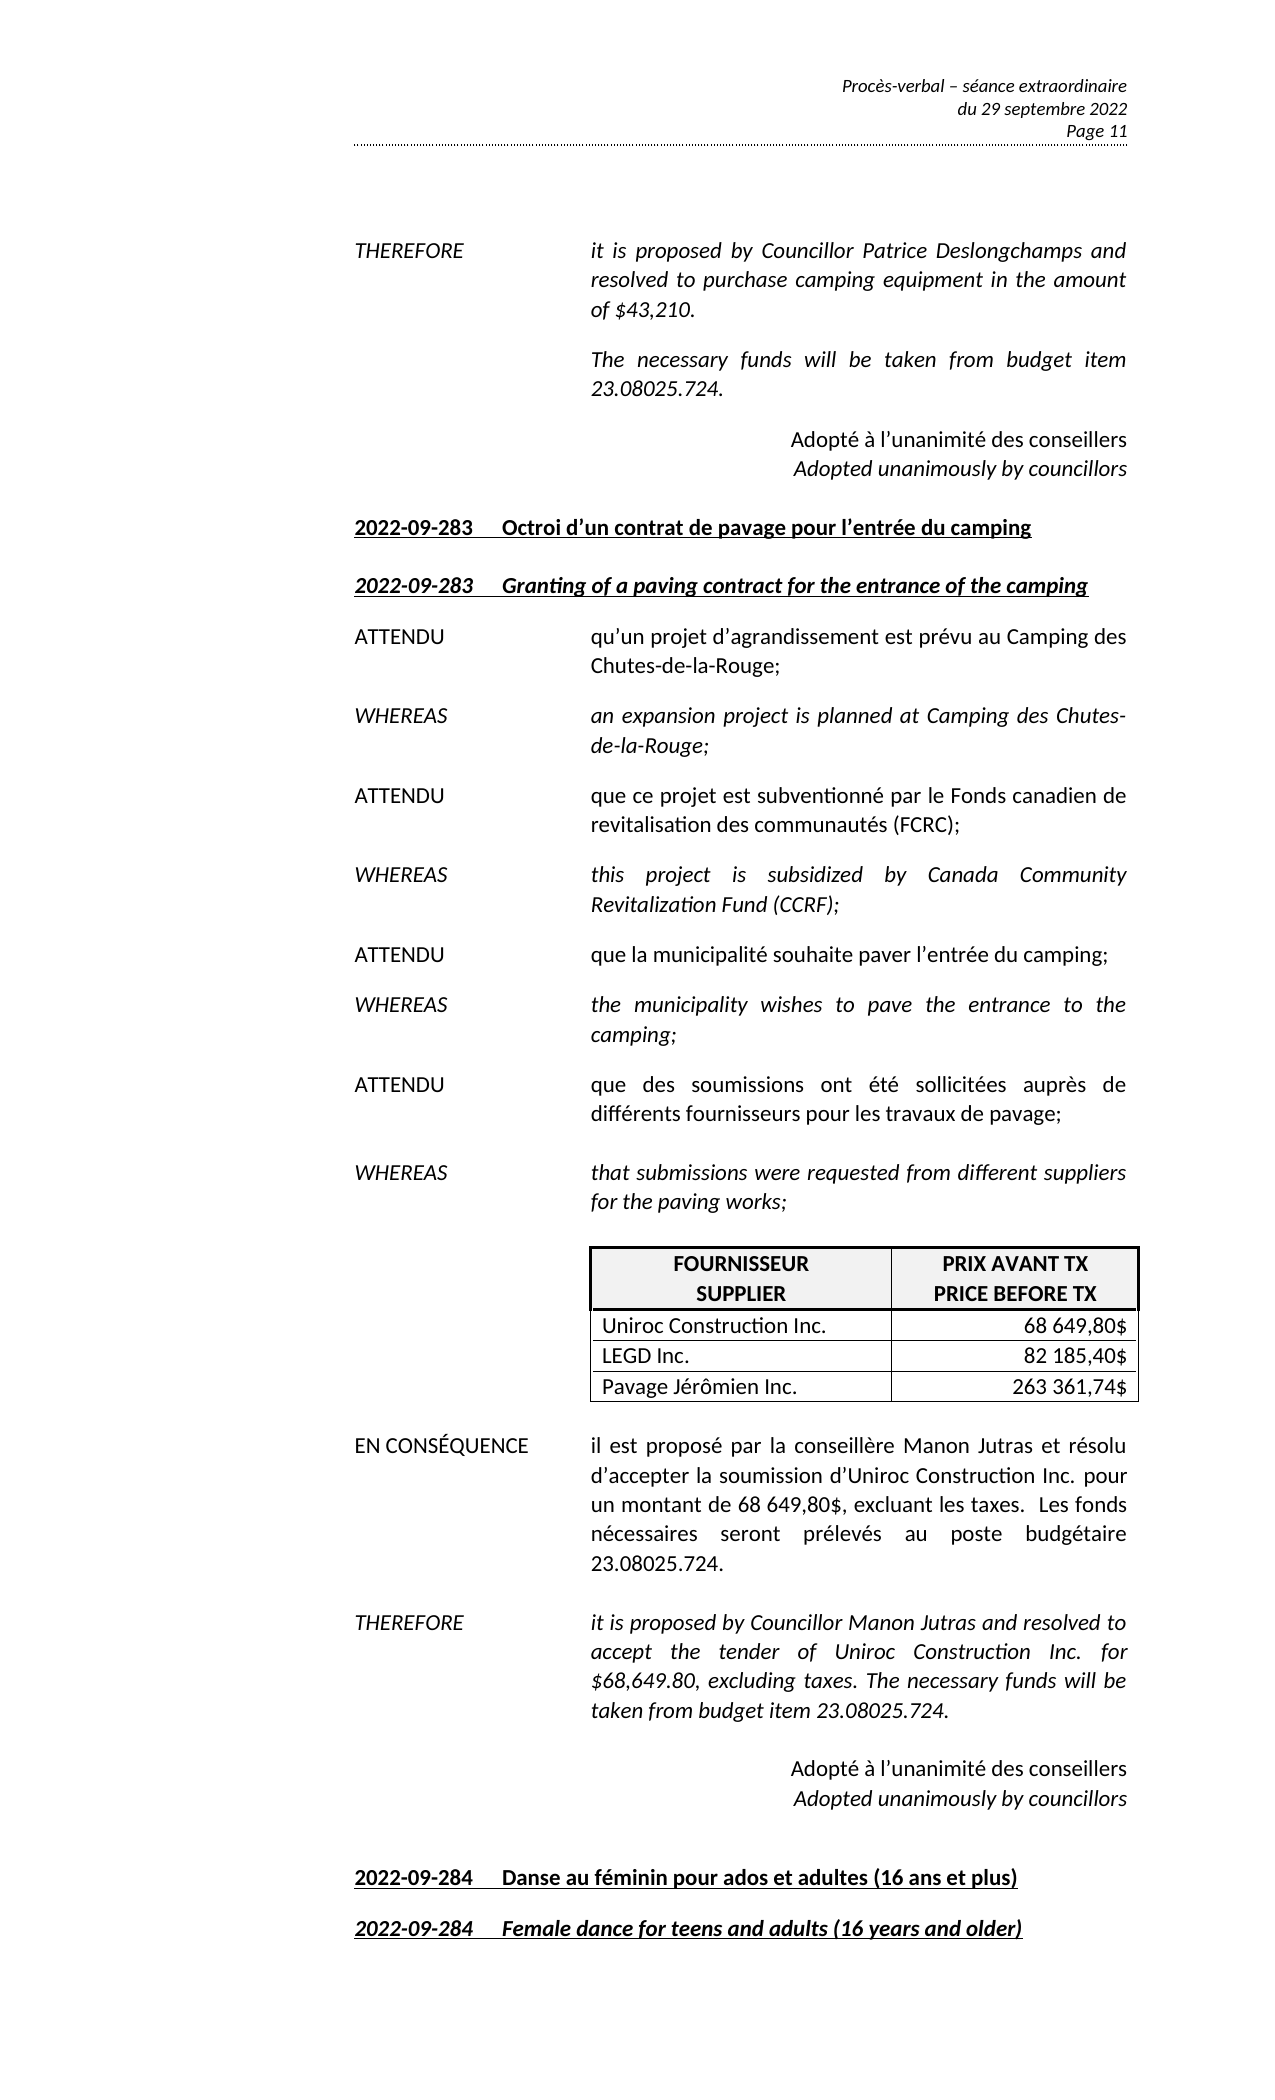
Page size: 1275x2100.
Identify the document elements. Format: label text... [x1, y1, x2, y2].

text Adopted unanimously by councillors [354, 1784, 1127, 1812]
text Adopted unanimously by councillors [354, 454, 1127, 482]
text ATTENDU que des soumissions ont été sollicitées auprès de différents fournisseurs pour les travaux de pavage; [354, 1070, 1127, 1127]
text The necessary funds will be taken from budget item 23.08025.724. [354, 345, 1127, 403]
text ATTENDU qu’un projet d’agrandissement est prévu au Camping des Chutes-de-la-Rouge; [354, 622, 1127, 679]
text 2022-09-284 Female dance for teens and adults (16 years and older) [354, 1914, 1127, 1942]
text WHEREAS an expansion project is planned at Camping des Chutes-de-la-Rouge; [354, 701, 1127, 759]
table_cell Pavage Jérômien Inc. [591, 1371, 891, 1401]
text 2022-09-283 Octroi d’un contrat de pavage pour l’entrée du camping [354, 513, 1127, 541]
table_cell 68 649,80$ [892, 1308, 1138, 1340]
table_header PRIX AVANT TX PRICE BEFORE TX [892, 1249, 1137, 1308]
table_cell LEGD Inc. [591, 1340, 891, 1371]
text WHEREAS this project is subsidized by Canada Community Revitalization Fund (CCRF); [354, 861, 1127, 918]
text 2022-09-284 Danse au féminin pour ados et adultes (16 ans et plus) [354, 1863, 1127, 1892]
table_header FOURNISSEUR SUPPLIER [592, 1249, 891, 1308]
text EN CONSÉQUENCE il est proposé par la conseillère Manon Jutras et résolu d’accepter la soumission d’Uniroc Construction Inc. pour un montant de 68 649,80$, excluant les taxes. Les fonds nécessaires seront prélevés au poste budgétaire 23.08025.724. [354, 1431, 1127, 1577]
text Adopté à l’unanimité des conseillers [354, 425, 1127, 453]
text THEREFORE it is proposed by Councillor Manon Jutras and resolved to accept the tender of Uniroc Construction Inc. for $68,649.80, excluding taxes. The necessary funds will be taken from budget item 23.08025.724. [354, 1608, 1127, 1724]
table_cell Uniroc Construction Inc. [591, 1308, 891, 1340]
text ATTENDU que la municipalité souhaite paver l’entrée du camping; [354, 940, 1127, 968]
table_cell 263 361,74$ [892, 1371, 1138, 1401]
table_cell 82 185,40$ [892, 1340, 1138, 1371]
text Adopté à l’unanimité des conseillers [354, 1754, 1127, 1783]
text 2022-09-283 Granting of a paving contract for the entrance of the camping [354, 572, 1127, 600]
text WHEREAS the municipality wishes to pave the entrance to the camping; [354, 990, 1127, 1048]
text THEREFORE it is proposed by Councillor Patrice Deslongchamps and resolved to purchase camping equipment in the amount of $43,210. [354, 236, 1127, 323]
text WHEREAS that submissions were requested from different suppliers for the paving works; [354, 1158, 1127, 1216]
text ATTENDU que ce projet est subventionné par le Fonds canadien de revitalisation des communautés (FCRC); [354, 781, 1127, 838]
